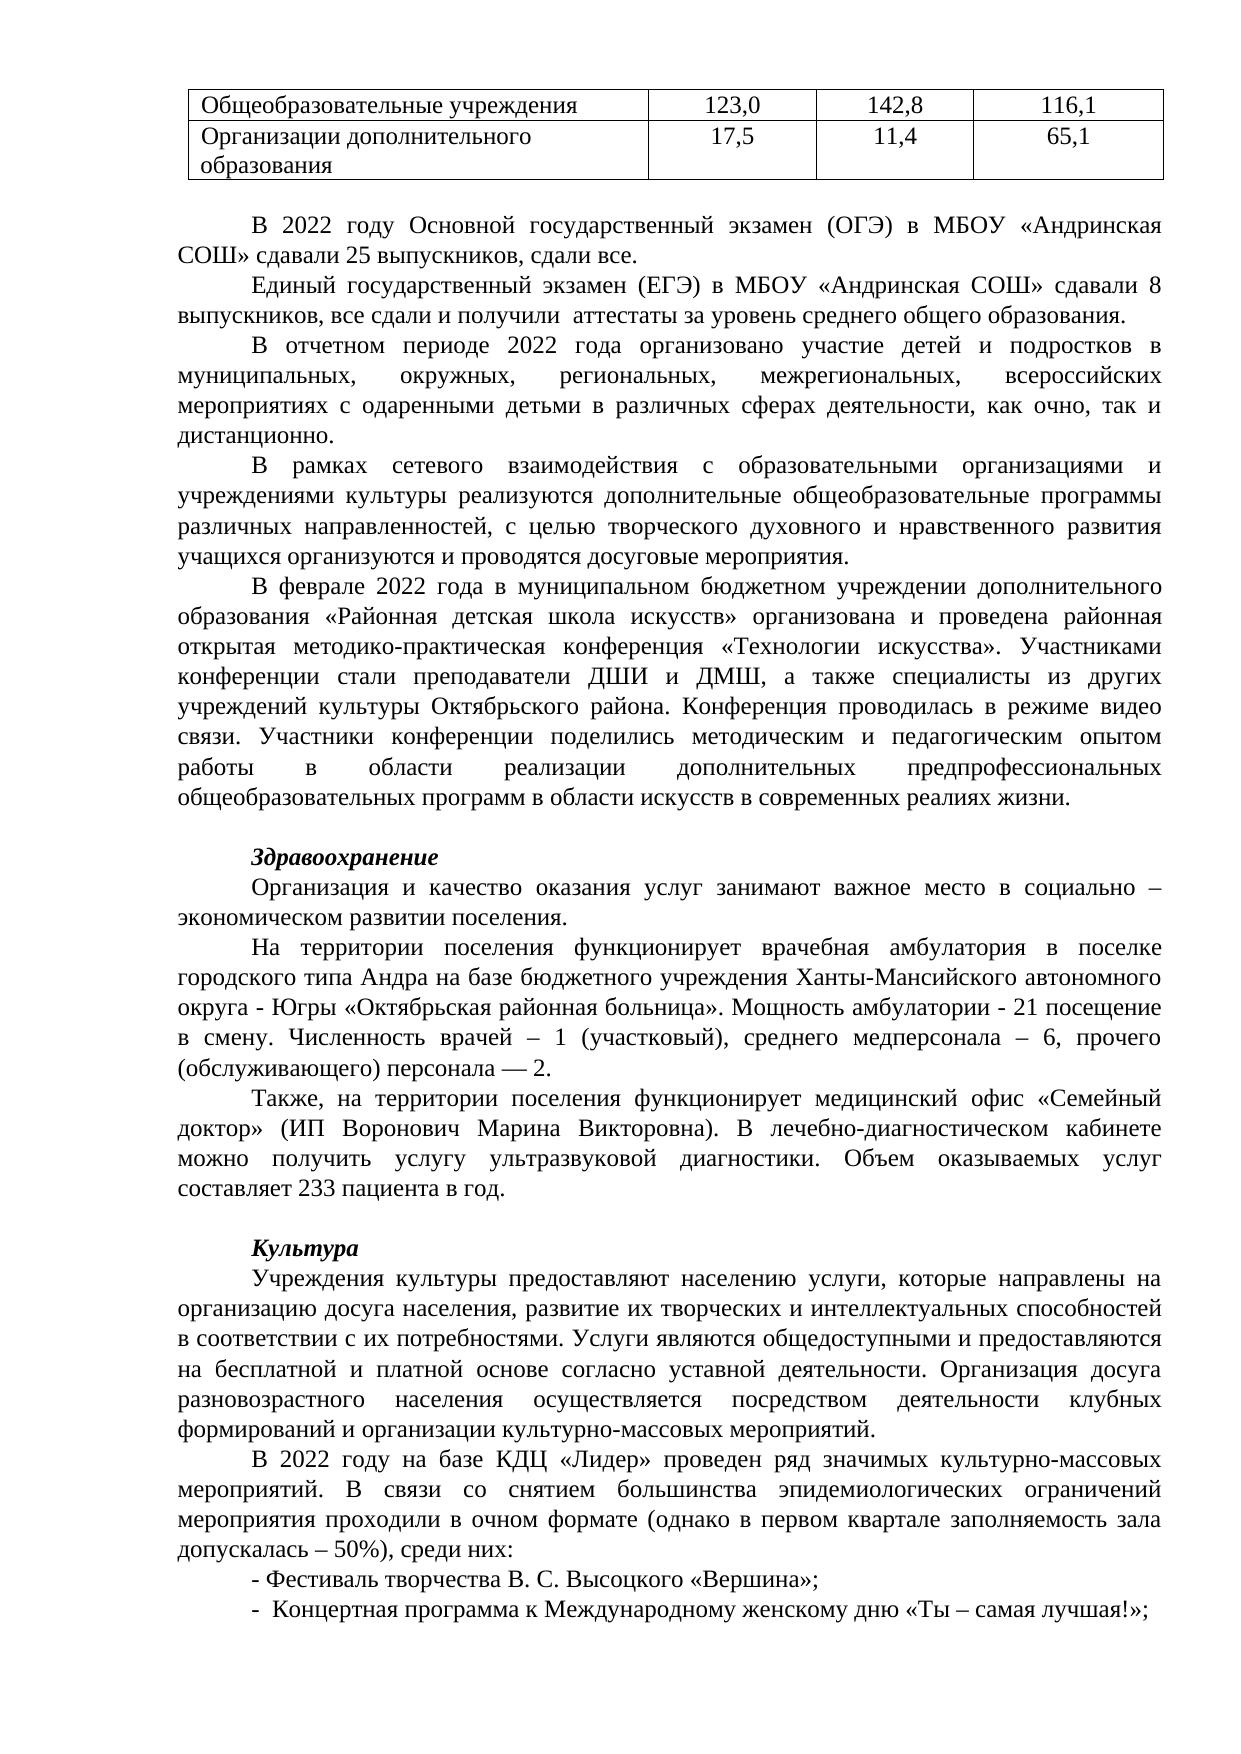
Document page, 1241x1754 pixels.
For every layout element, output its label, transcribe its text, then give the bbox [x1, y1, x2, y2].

text - Концертная программа к Международному женскому дню «Ты – самая лучшая!»; [177, 1594, 1162, 1623]
text Также, на территории поселения функционирует медицинский офис «Семейный доктор» (ИП Воронович Марина Викторовна). В лечебно-диагностическом кабинете можно получить услугу ультразвуковой диагностики. Объем оказываемых услуг составляет 233 пациента в год. [177, 1083, 1162, 1202]
table_cell 142,8 [817, 90, 973, 120]
table_cell 123,0 [649, 90, 816, 120]
text Здравоохранение [177, 842, 1162, 871]
text В 2022 году Основной государственный экзамен (ОГЭ) в МБОУ «Андринская СОШ» сдавали 25 выпускников, сдали все. [177, 210, 1162, 268]
text В рамках сетевого взаимодействия с образовательными организациями и учреждениями культуры реализуются дополнительные общеобразовательные программы различных направленностей, с целью творческого духовного и нравственного развития учащихся организуются и проводятся досуговые мероприятия. [177, 451, 1162, 569]
table_cell Организации дополнительного образования [189, 121, 648, 178]
table_cell 116,1 [974, 90, 1163, 120]
text В 2022 году на базе КДЦ «Лидер» проведен ряд значимых культурно-массовых мероприятий. В связи со снятием большинства эпидемиологических ограничений мероприятия проходили в очном формате (однако в первом квартале заполняемость зала допускалась – 50%), среди них: [177, 1444, 1162, 1563]
text - Фестиваль творчества В. С. Высоцкого «Вершина»; [177, 1564, 1162, 1593]
table_cell 11,4 [817, 121, 973, 178]
text В феврале 2022 года в муниципальном бюджетном учреждении дополнительного образования «Районная детская школа искусств» организована и проведена районная открытая методико-практическая конференция «Технологии искусства». Участниками конференции стали преподаватели ДШИ и ДМШ, а также специалисты из других учреждений культуры Октябрьского района. Конференция проводилась в режиме видео связи. Участники конференции поделились методическим и педагогическим опытом работы в области реализации дополнительных предпрофессиональных общеобразовательных программ в области искусств в современных реалиях жизни. [177, 571, 1162, 810]
text Организация и качество оказания услуг занимают важное место в социально – экономическом развитии поселения. [177, 872, 1162, 931]
table_cell Общеобразовательные учреждения [189, 90, 648, 120]
text На территории поселения функционирует врачебная амбулатория в поселке городского типа Андра на базе бюджетного учреждения Ханты-Мансийского автономного округа - Югры «Октябрьская районная больница». Мощность амбулатории - 21 посещение в смену. Численность врачей – 1 (участковый), среднего медперсонала – 6, прочего (обслуживающего) персонала — 2. [177, 932, 1162, 1081]
text В отчетном периоде 2022 года организовано участие детей и подростков в муниципальных, окружных, региональных, межрегиональных, всероссийских мероприятиях с одаренными детьми в различных сферах деятельности, как очно, так и дистанционно. [177, 330, 1162, 449]
list Культура [177, 1233, 1162, 1262]
text Единый государственный экзамен (ЕГЭ) в МБОУ «Андринская СОШ» сдавали 8 выпускников, все сдали и получили аттестаты за уровень среднего общего образования. [177, 270, 1162, 329]
text Учреждения культуры предоставляют населению услуги, которые направлены на организацию досуга населения, развитие их творческих и интеллектуальных способностей в соответствии с их потребностями. Услуги являются общедоступными и предоставляются на бесплатной и платной основе согласно уставной деятельности. Организация досуга разновозрастного населения осуществляется посредством деятельности клубных формирований и организации культурно-массовых мероприятий. [177, 1263, 1162, 1443]
table_cell 65,1 [974, 121, 1163, 178]
table_cell 17,5 [649, 121, 816, 178]
